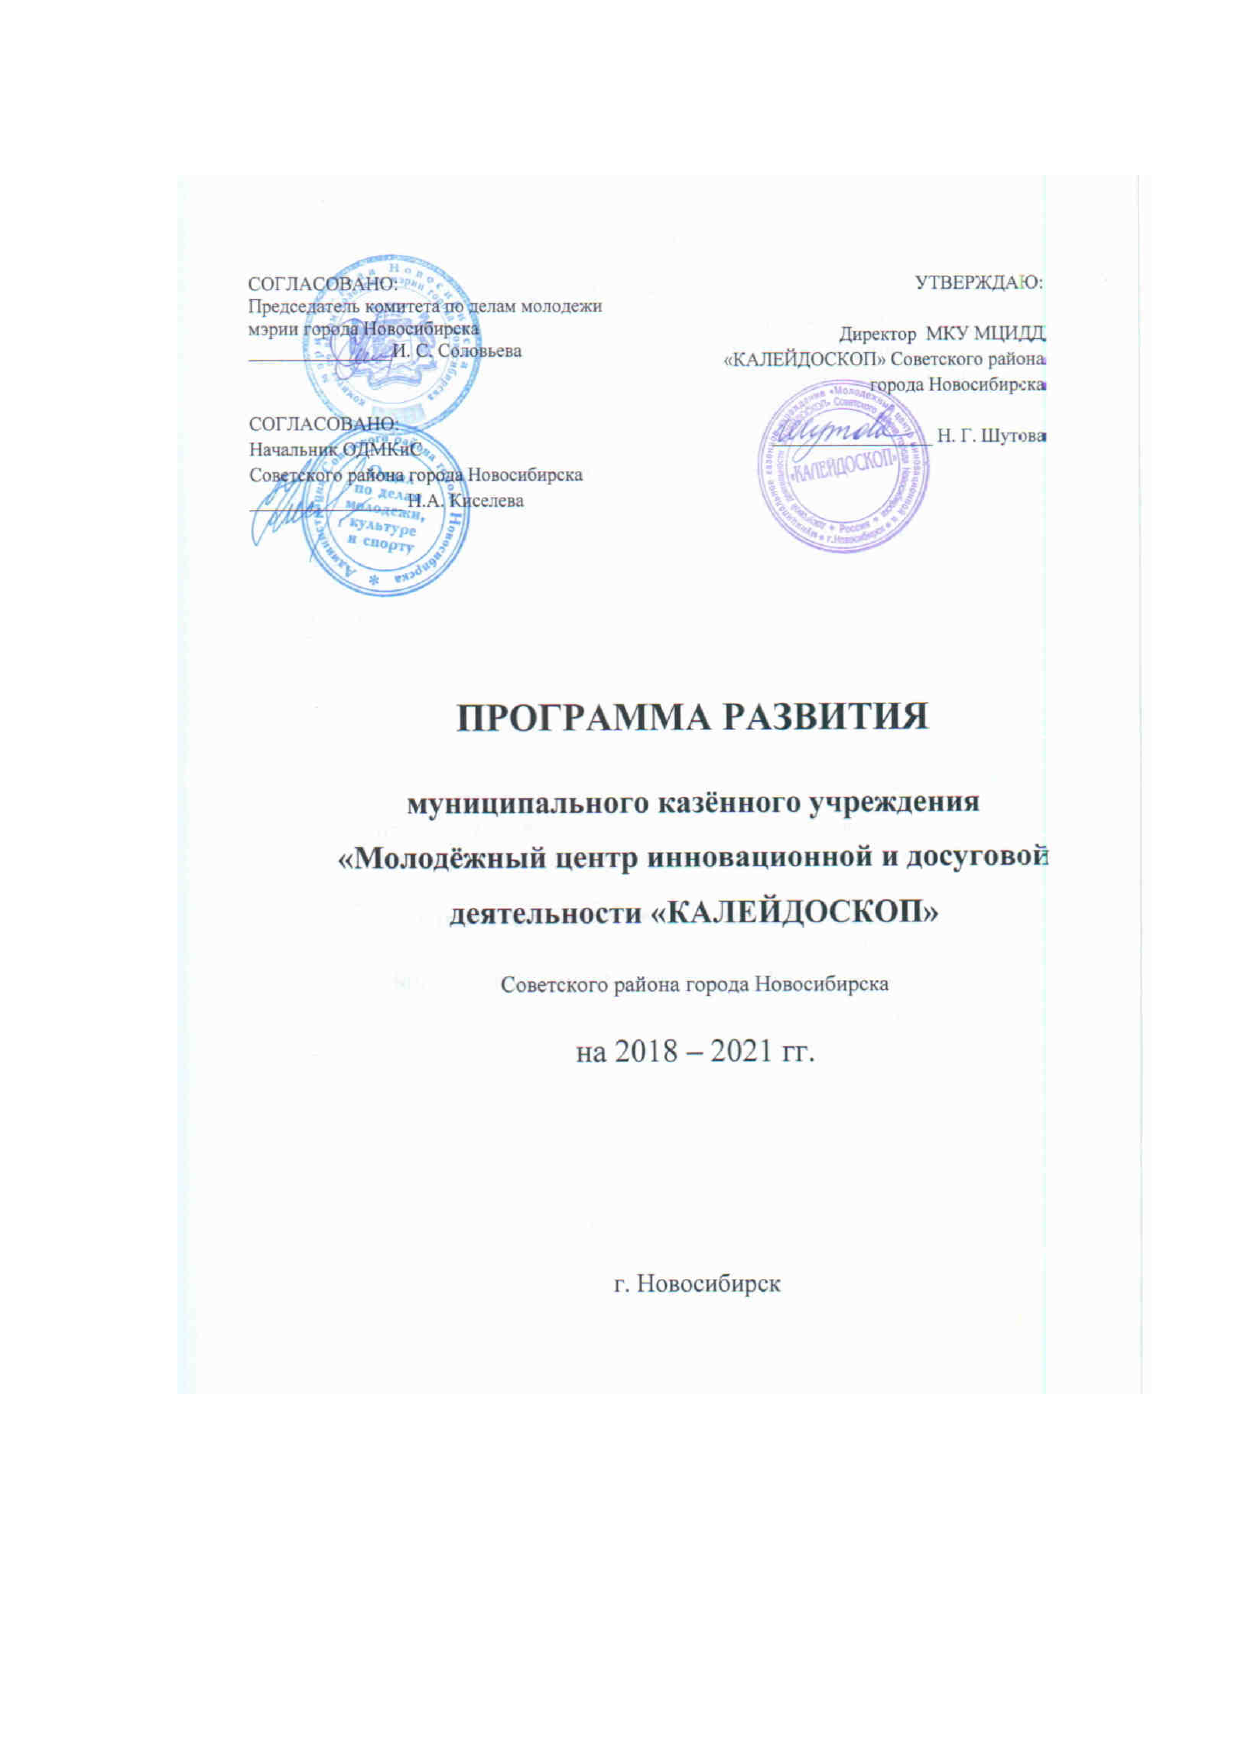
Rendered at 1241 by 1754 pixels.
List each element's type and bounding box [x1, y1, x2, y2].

picture [177, 175, 1152, 1394]
